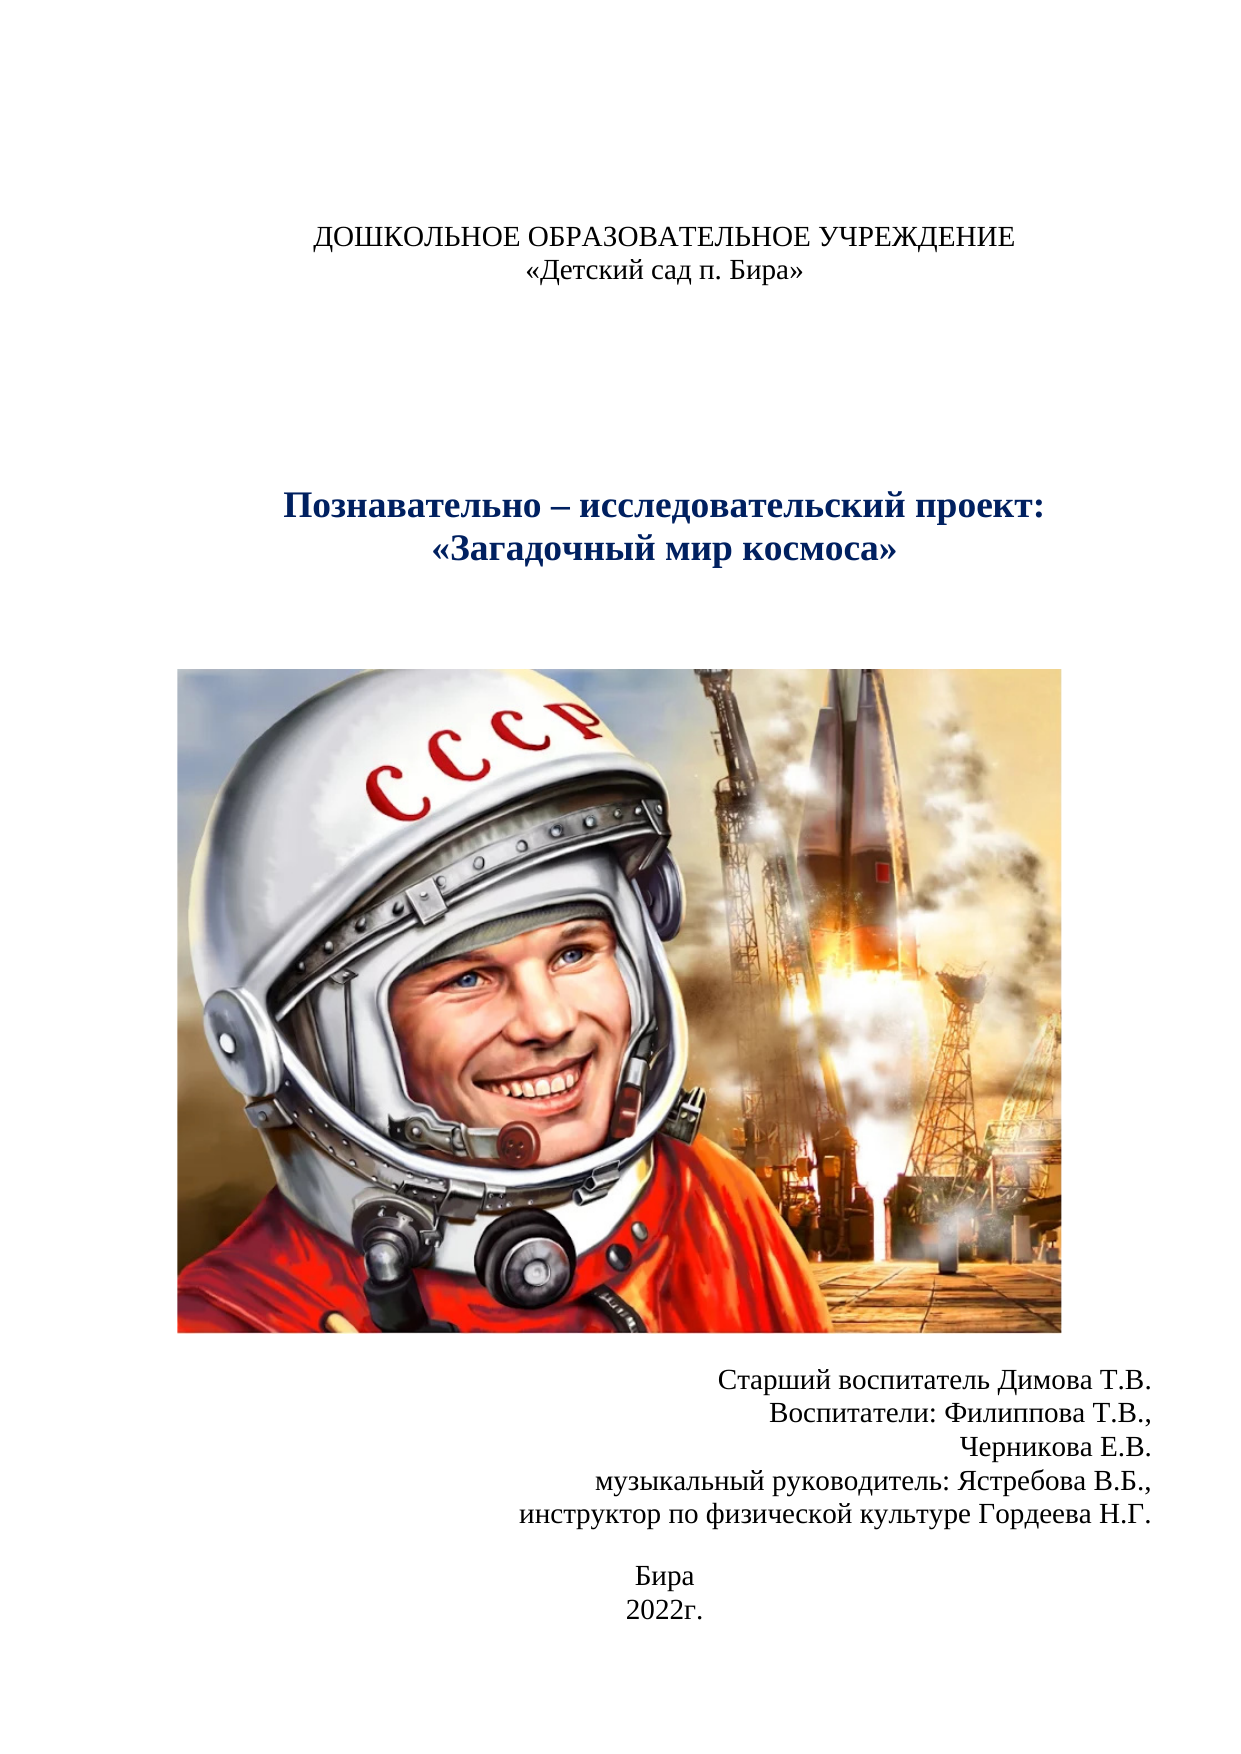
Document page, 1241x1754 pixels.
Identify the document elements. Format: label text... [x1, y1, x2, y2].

text Воспитатели: Филиппова Т.В., [177, 1396, 1152, 1429]
text музыкальный руководитель: Ястребова В.Б., [177, 1463, 1152, 1496]
text Бира [177, 1558, 1152, 1592]
text Познавательно – исследовательский проект: «Загадочный мир космоса» [177, 482, 1152, 568]
text Черникова Е.В. [177, 1429, 1152, 1463]
text Старший воспитатель Димова Т.В. [177, 1362, 1152, 1396]
text ДОШКОЛЬНОЕ ОБРАЗОВАТЕЛЬНОЕ УЧРЕЖДЕНИЕ [177, 219, 1152, 252]
text 2022г. [177, 1592, 1152, 1626]
text инструктор по физической культуре Гордеева Н.Г. [177, 1496, 1152, 1530]
text «Детский сад п. Бира» [177, 252, 1152, 286]
picture [177, 669, 1062, 1334]
